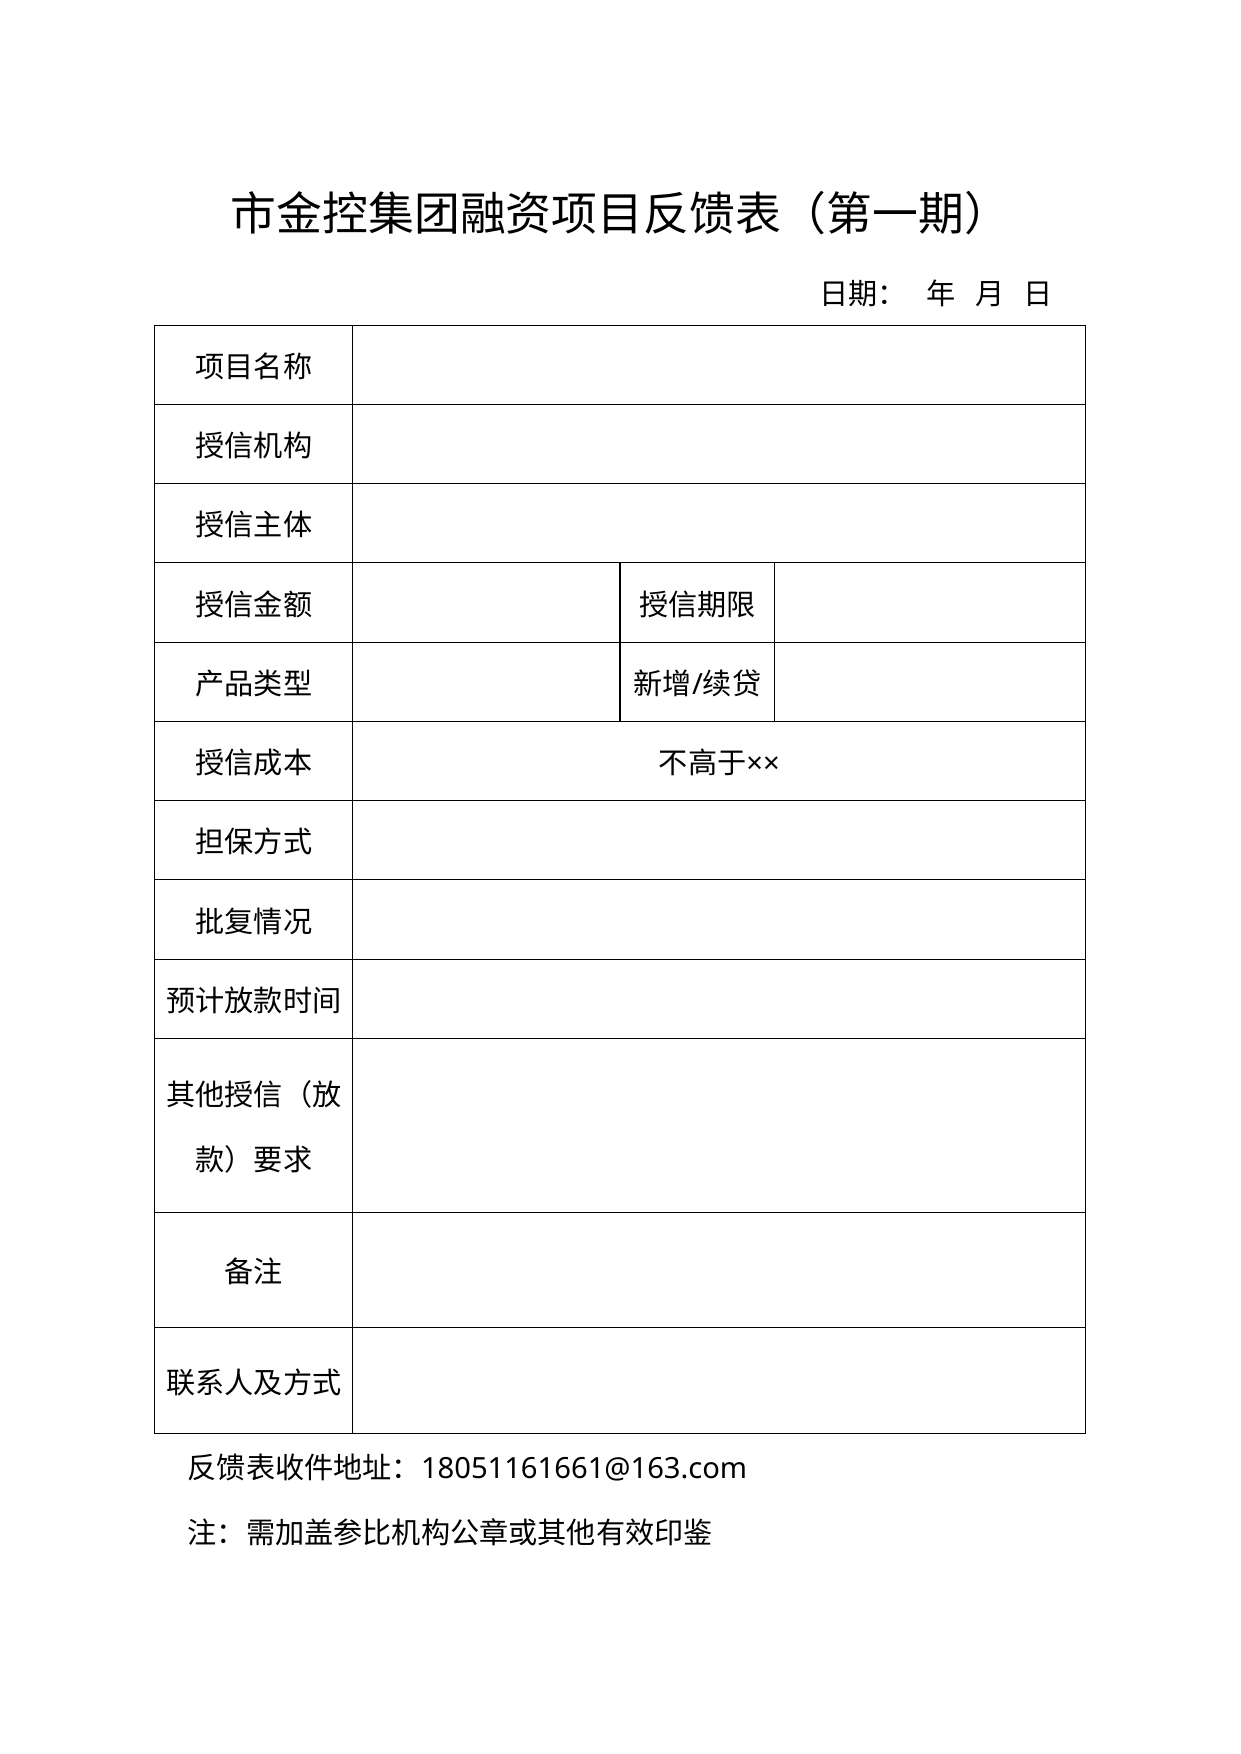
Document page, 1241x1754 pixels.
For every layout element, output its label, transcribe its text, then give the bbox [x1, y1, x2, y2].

table_cell [353, 1328, 1085, 1433]
table_cell 授信成本 [155, 722, 352, 800]
table_cell 授信金额 [155, 563, 352, 642]
table_cell 授信主体 [155, 484, 352, 562]
table_cell [353, 405, 1085, 483]
table_cell 预计放款时间 [155, 960, 352, 1038]
table_cell 不高于×× [353, 722, 1085, 800]
table_cell 授信机构 [155, 405, 352, 483]
table_cell [353, 643, 619, 721]
table_cell [353, 1213, 1085, 1327]
table_cell 授信期限 [621, 563, 774, 642]
table_cell [353, 880, 1085, 959]
table_cell 产品类型 [155, 643, 352, 721]
text 反馈表收件地址：18051161661@163.com [187, 1434, 1053, 1499]
table_header 项目名称 [155, 326, 352, 404]
table_cell [353, 484, 1085, 562]
table_cell [353, 960, 1085, 1038]
table_cell [775, 563, 1085, 642]
table_header [353, 326, 1085, 404]
table_cell 新增/续贷 [621, 643, 774, 721]
table_cell [353, 1039, 1085, 1212]
text 日期： 年 月 日 [187, 259, 1053, 324]
table_cell [353, 563, 619, 642]
table_cell 联系人及方式 [155, 1328, 352, 1433]
table_cell [775, 643, 1085, 721]
table_cell 批复情况 [155, 880, 352, 959]
text 市金控集团融资项目反馈表（第一期） [187, 162, 1053, 259]
table_cell 其他授信（放款）要求 [155, 1039, 352, 1212]
table_cell 备注 [155, 1213, 352, 1327]
table_cell 担保方式 [155, 801, 352, 879]
text 注：需加盖参比机构公章或其他有效印鉴 [187, 1499, 1053, 1564]
table_cell [353, 801, 1085, 879]
